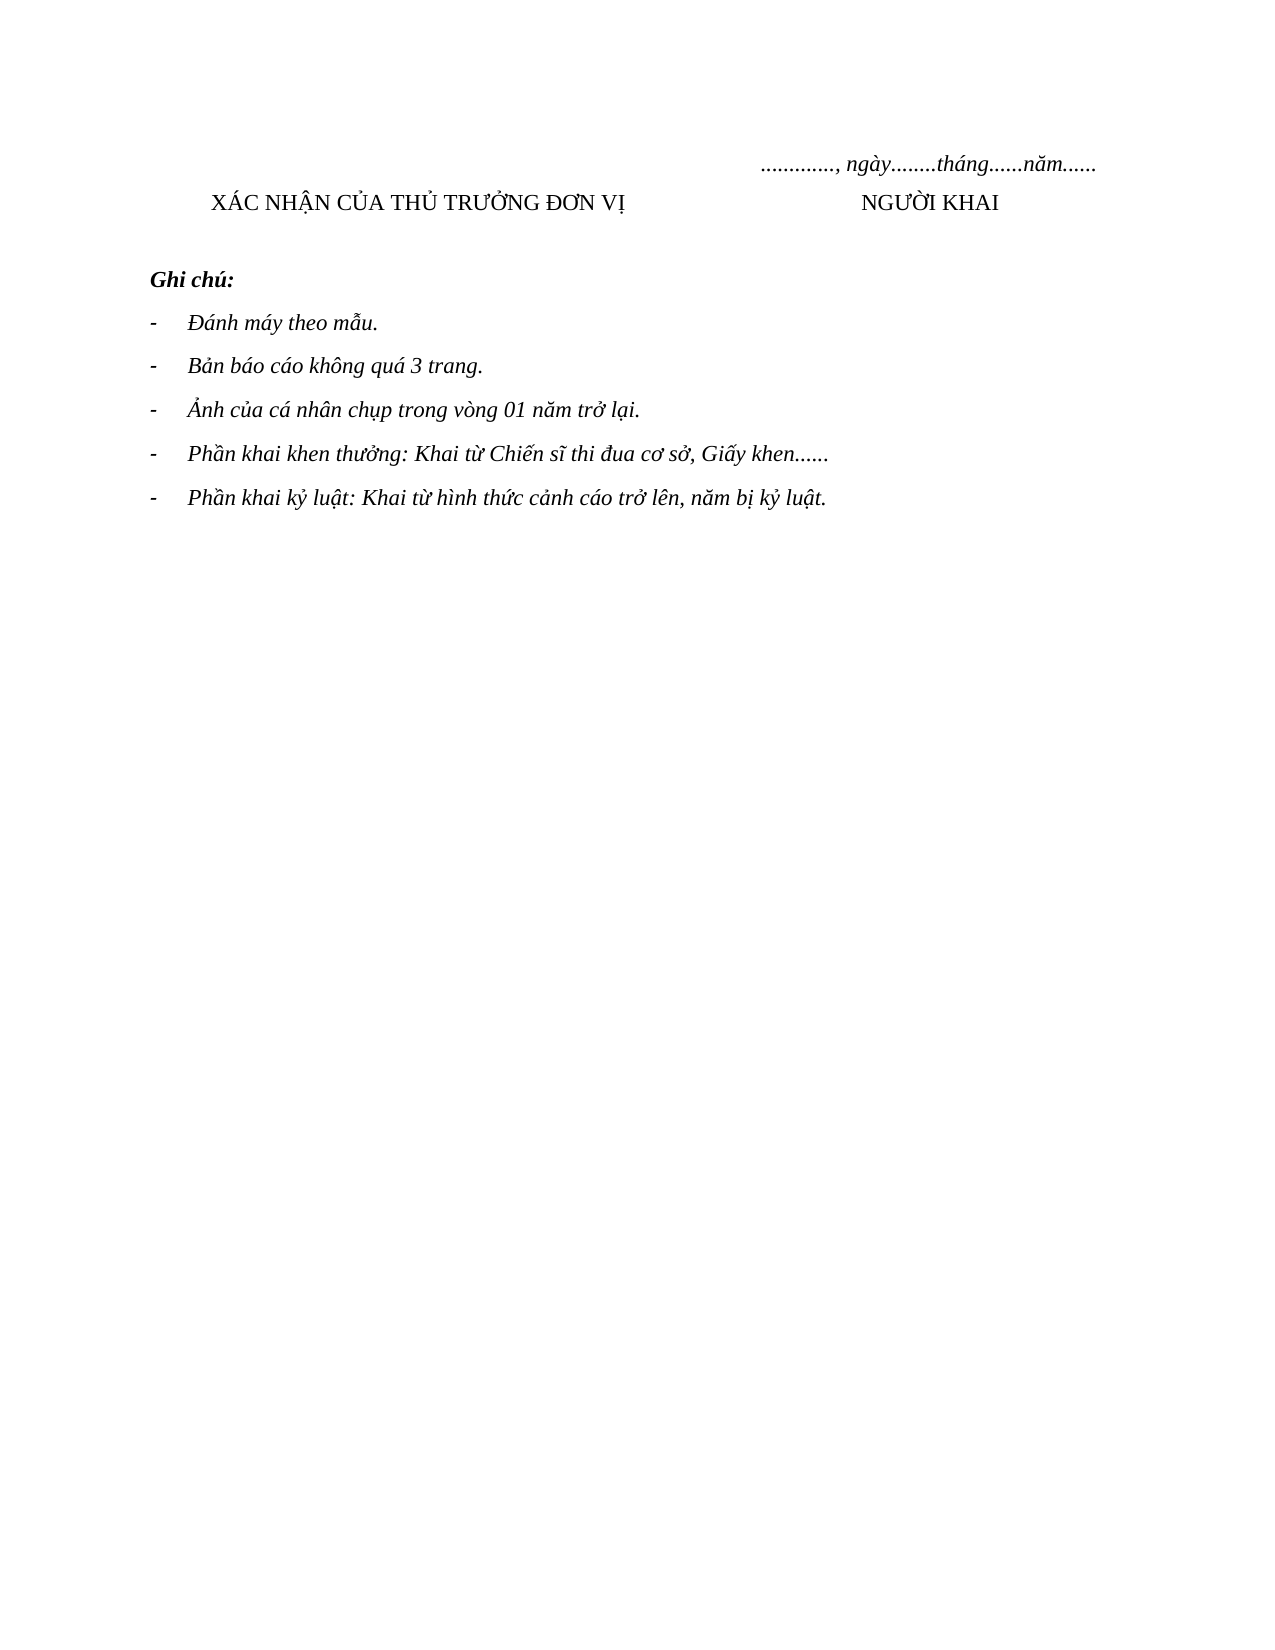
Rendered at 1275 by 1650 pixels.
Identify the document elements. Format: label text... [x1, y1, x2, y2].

list Bản báo cáo không quá 3 trang. [150, 349, 1125, 380]
text Ghi chú: [150, 267, 1125, 293]
table_header ............., ngày........tháng......năm...... NGƯỜI KHAI [686, 150, 1174, 228]
table_header XÁC NHẬN CỦA THỦ TRƯỞNG ĐƠN VỊ [150, 150, 686, 228]
list Phần khai khen thưởng: Khai từ Chiến sĩ thi đua cơ sở, Giấy khen...... [150, 437, 1125, 468]
list Đánh máy theo mẫu. [150, 305, 1125, 337]
list Ảnh của cá nhân chụp trong vòng 01 năm trở lại. [150, 393, 1125, 424]
list Phần khai kỷ luật: Khai từ hình thức cảnh cáo trở lên, năm bị kỷ luật. [150, 480, 1125, 512]
